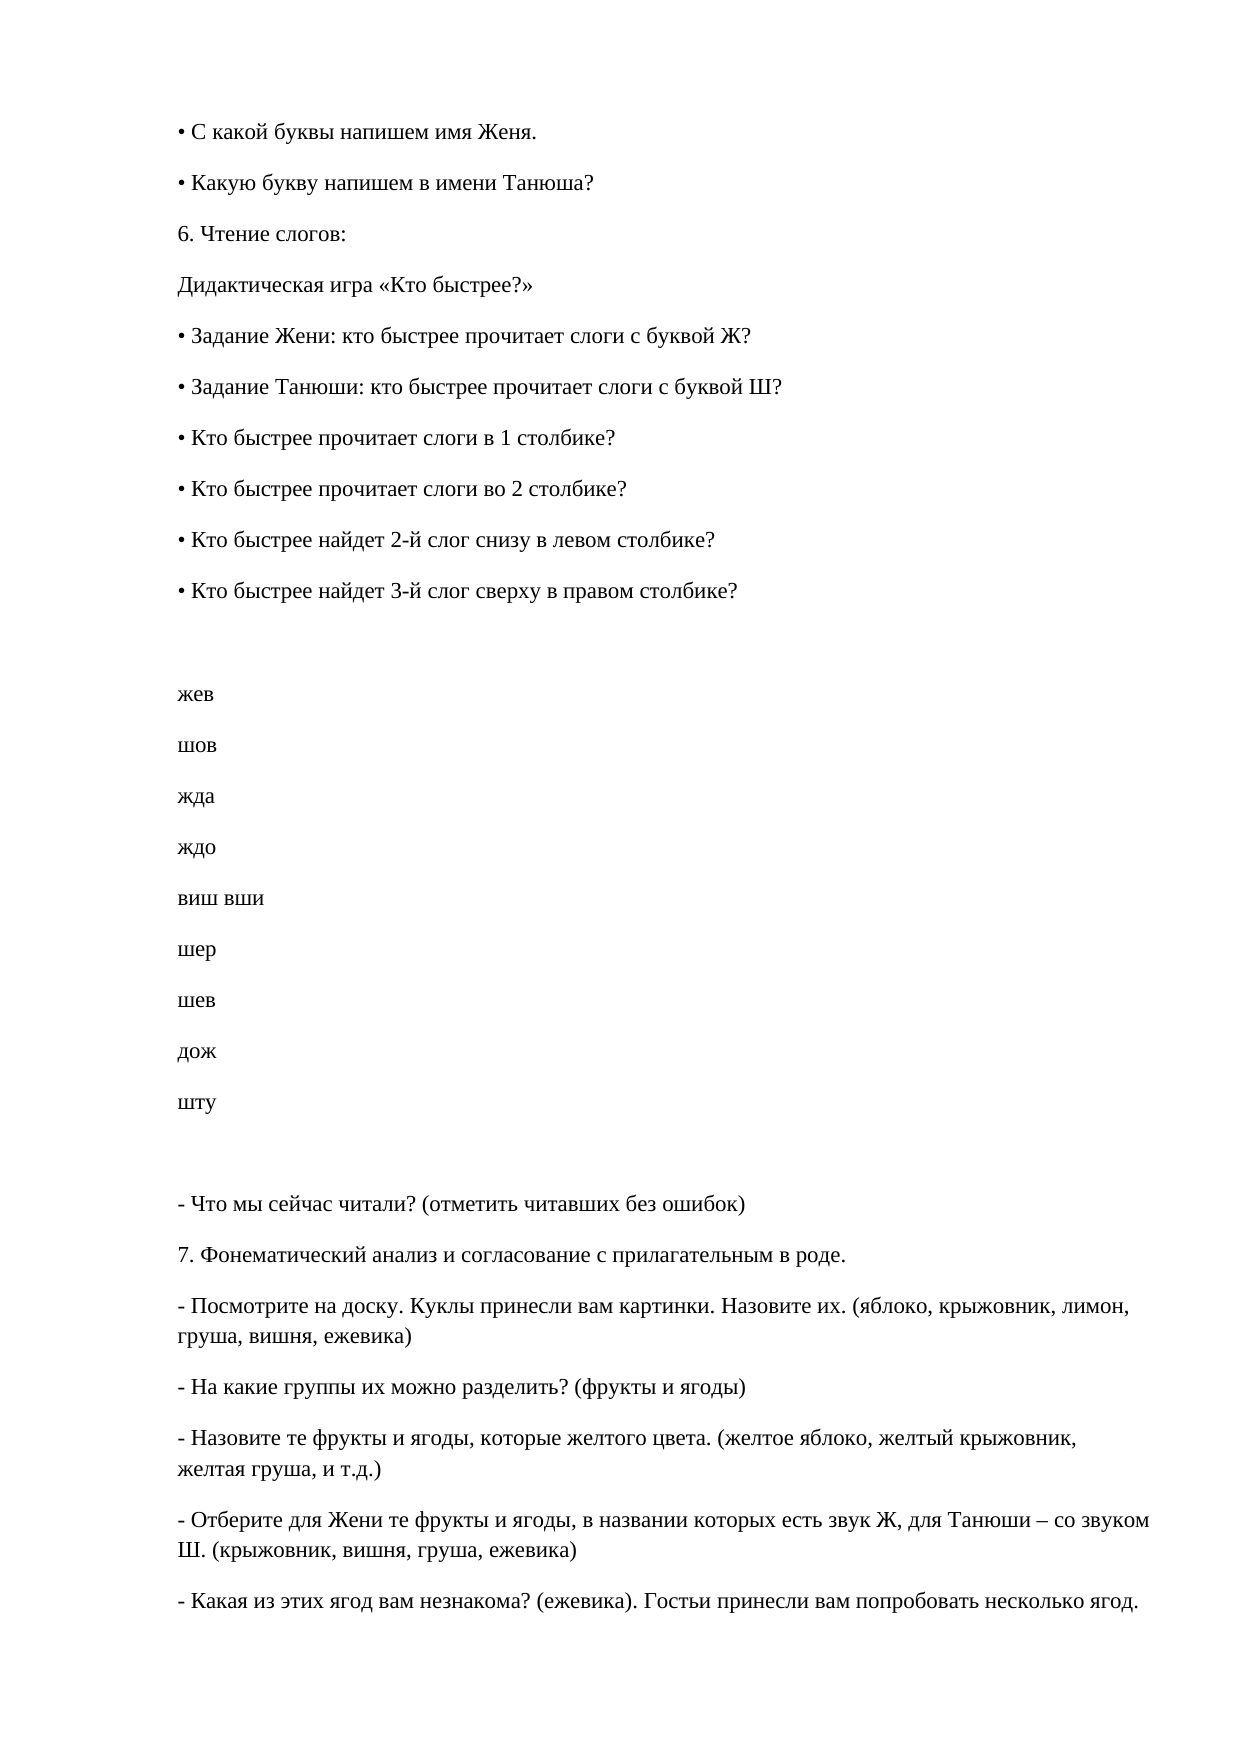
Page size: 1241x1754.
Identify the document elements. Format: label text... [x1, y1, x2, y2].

text ждо [177, 833, 1152, 859]
text - Какая из этих ягод вам незнакома? (ежевика). Гостьи принесли вам попробовать несколько ягод. [177, 1587, 1152, 1613]
text Дидактическая игра «Кто быстрее?» [177, 271, 1152, 298]
text - Что мы сейчас читали? (отметить читавших без ошибок) [177, 1190, 1152, 1216]
text шов [177, 731, 1152, 757]
text • Кто быстрее прочитает слоги в 1 столбике? [177, 424, 1152, 451]
text жда [177, 782, 1152, 808]
text виш вши [177, 884, 1152, 910]
text шев [177, 986, 1152, 1012]
text - Посмотрите на доску. Куклы принесли вам картинки. Назовите их. (яблоко, крыжовник, лимон, груша, вишня, ежевика) [177, 1292, 1152, 1349]
text - Назовите те фрукты и ягоды, которые желтого цвета. (желтое яблоко, желтый крыжовник, желтая груша, и т.д.) [177, 1424, 1152, 1481]
text шер [177, 935, 1152, 961]
text • Задание Танюши: кто быстрее прочитает слоги с буквой Ш? [177, 373, 1152, 400]
text шту [177, 1088, 1152, 1114]
text • Кто быстрее найдет 2-й слог снизу в левом столбике? [177, 526, 1152, 553]
text - На какие группы их можно разделить? (фрукты и ягоды) [177, 1373, 1152, 1400]
text 7. Фонематический анализ и согласование с прилагательным в роде. [177, 1241, 1152, 1267]
text • Какую букву напишем в имени Танюша? [177, 169, 1152, 196]
text • Кто быстрее прочитает слоги во 2 столбике? [177, 475, 1152, 502]
text - Отберите для Жени те фрукты и ягоды, в названии которых есть звук Ж, для Танюши – со звуком Ш. (крыжовник, вишня, груша, ежевика) [177, 1506, 1152, 1562]
text дож [177, 1037, 1152, 1063]
text жев [177, 679, 1152, 706]
text • Задание Жени: кто быстрее прочитает слоги с буквой Ж? [177, 322, 1152, 349]
text • С какой буквы напишем имя Женя. [177, 118, 1152, 144]
text • Кто быстрее найдет 3-й слог сверху в правом столбике? [177, 577, 1152, 604]
text 6. Чтение слогов: [177, 220, 1152, 247]
